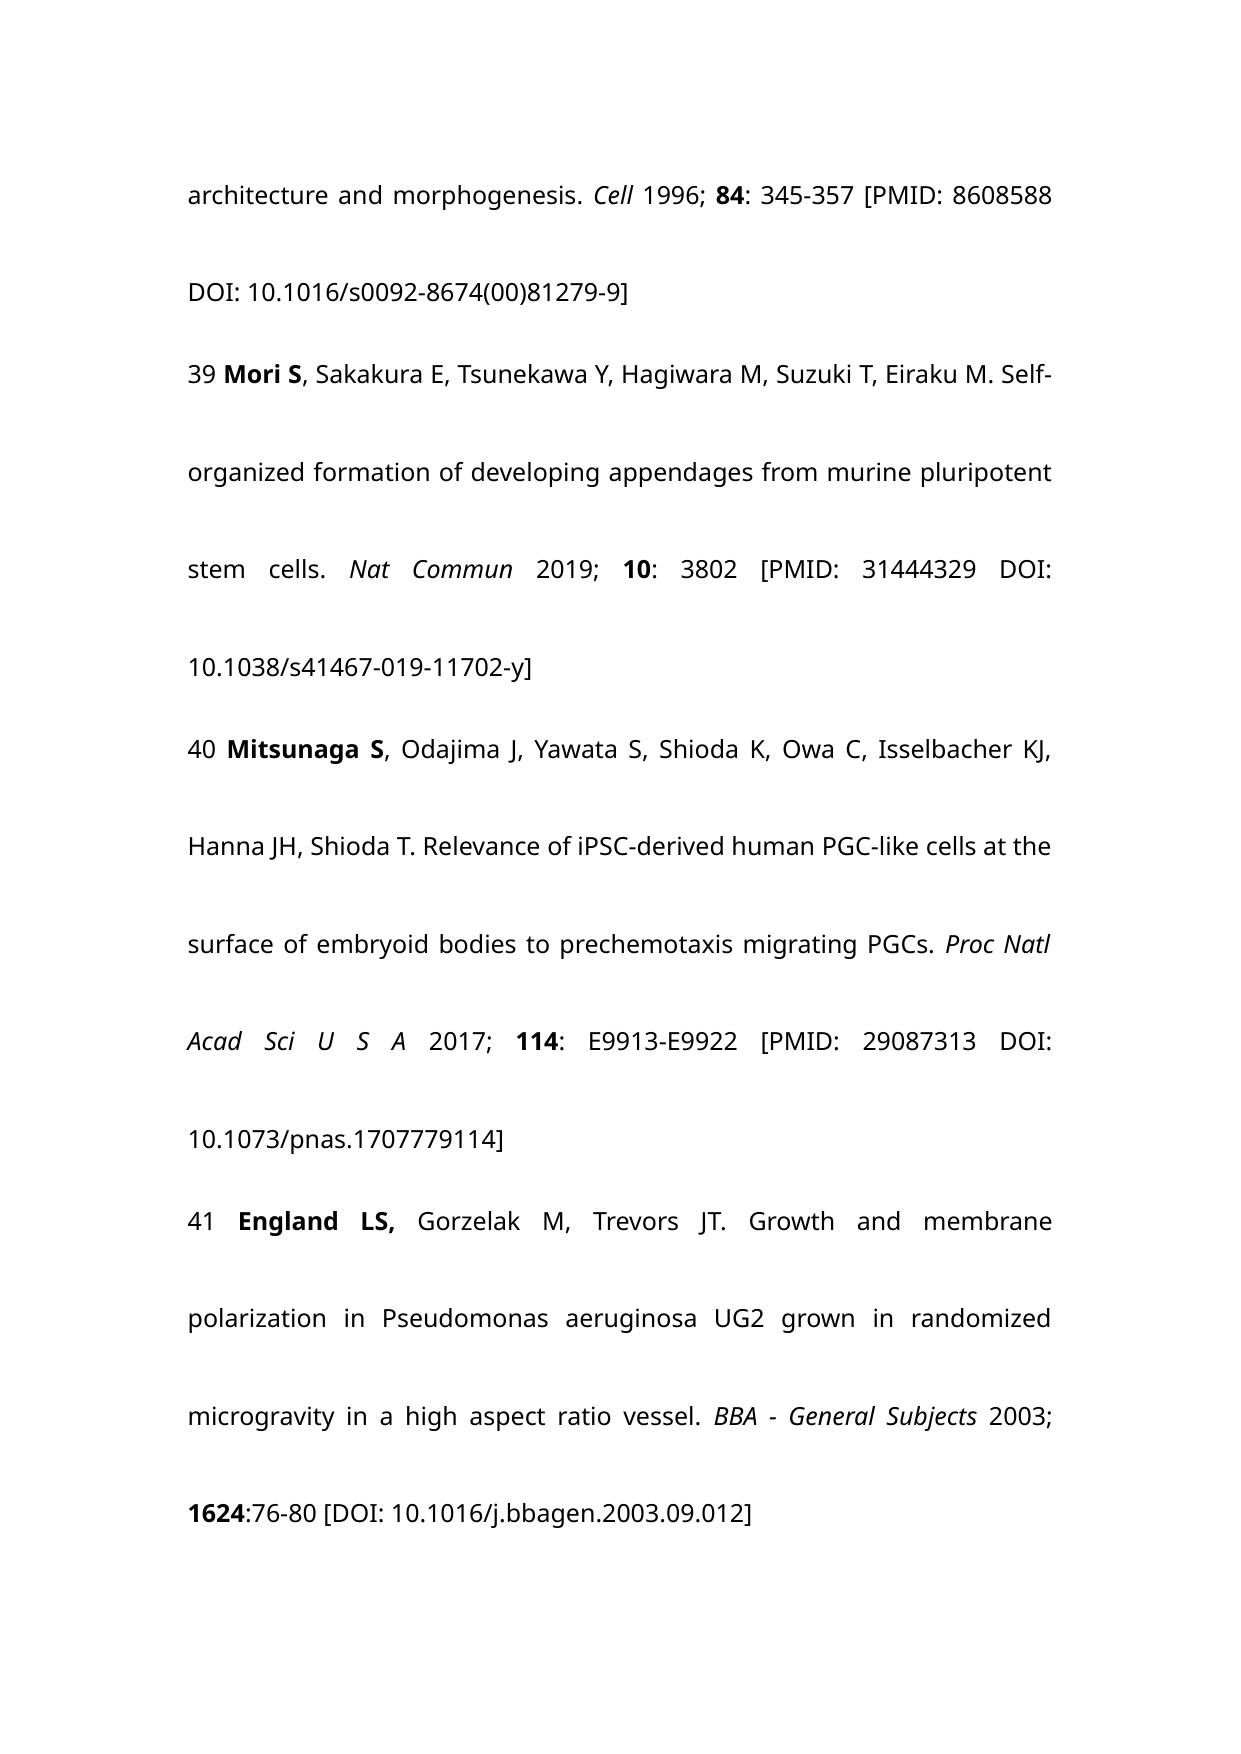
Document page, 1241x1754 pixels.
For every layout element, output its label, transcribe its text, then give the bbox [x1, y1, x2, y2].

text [187, 162, 1053, 324]
text 39 Mori S, Sakakura E, Tsunekawa Y, Hagiwara M, Suzuki T, Eiraku M. Self-organized formation of developing appendages from murine pluripotent stem cells. Nat Commun 2019; 10: 3802 [PMID: 31444329 DOI: 10.1038/s41467-019-11702-y] [187, 341, 1053, 699]
text 40 Mitsunaga S, Odajima J, Yawata S, Shioda K, Owa C, Isselbacher KJ, Hanna JH, Shioda T. Relevance of iPSC-derived human PGC-like cells at the surface of embryoid bodies to prechemotaxis migrating PGCs. Proc Natl Acad Sci U S A 2017; 114: E9913-E9922 [PMID: 29087313 DOI: 10.1073/pnas.1707779114] [187, 716, 1053, 1171]
text 41 England LS, Gorzelak M, Trevors JT. Growth and membrane polarization in Pseudomonas aeruginosa UG2 grown in randomized microgravity in a high aspect ratio vessel. BBA - General Subjects 2003; 1624:76-80 [DOI: 10.1016/j.bbagen.2003.09.012] [187, 1188, 1053, 1545]
